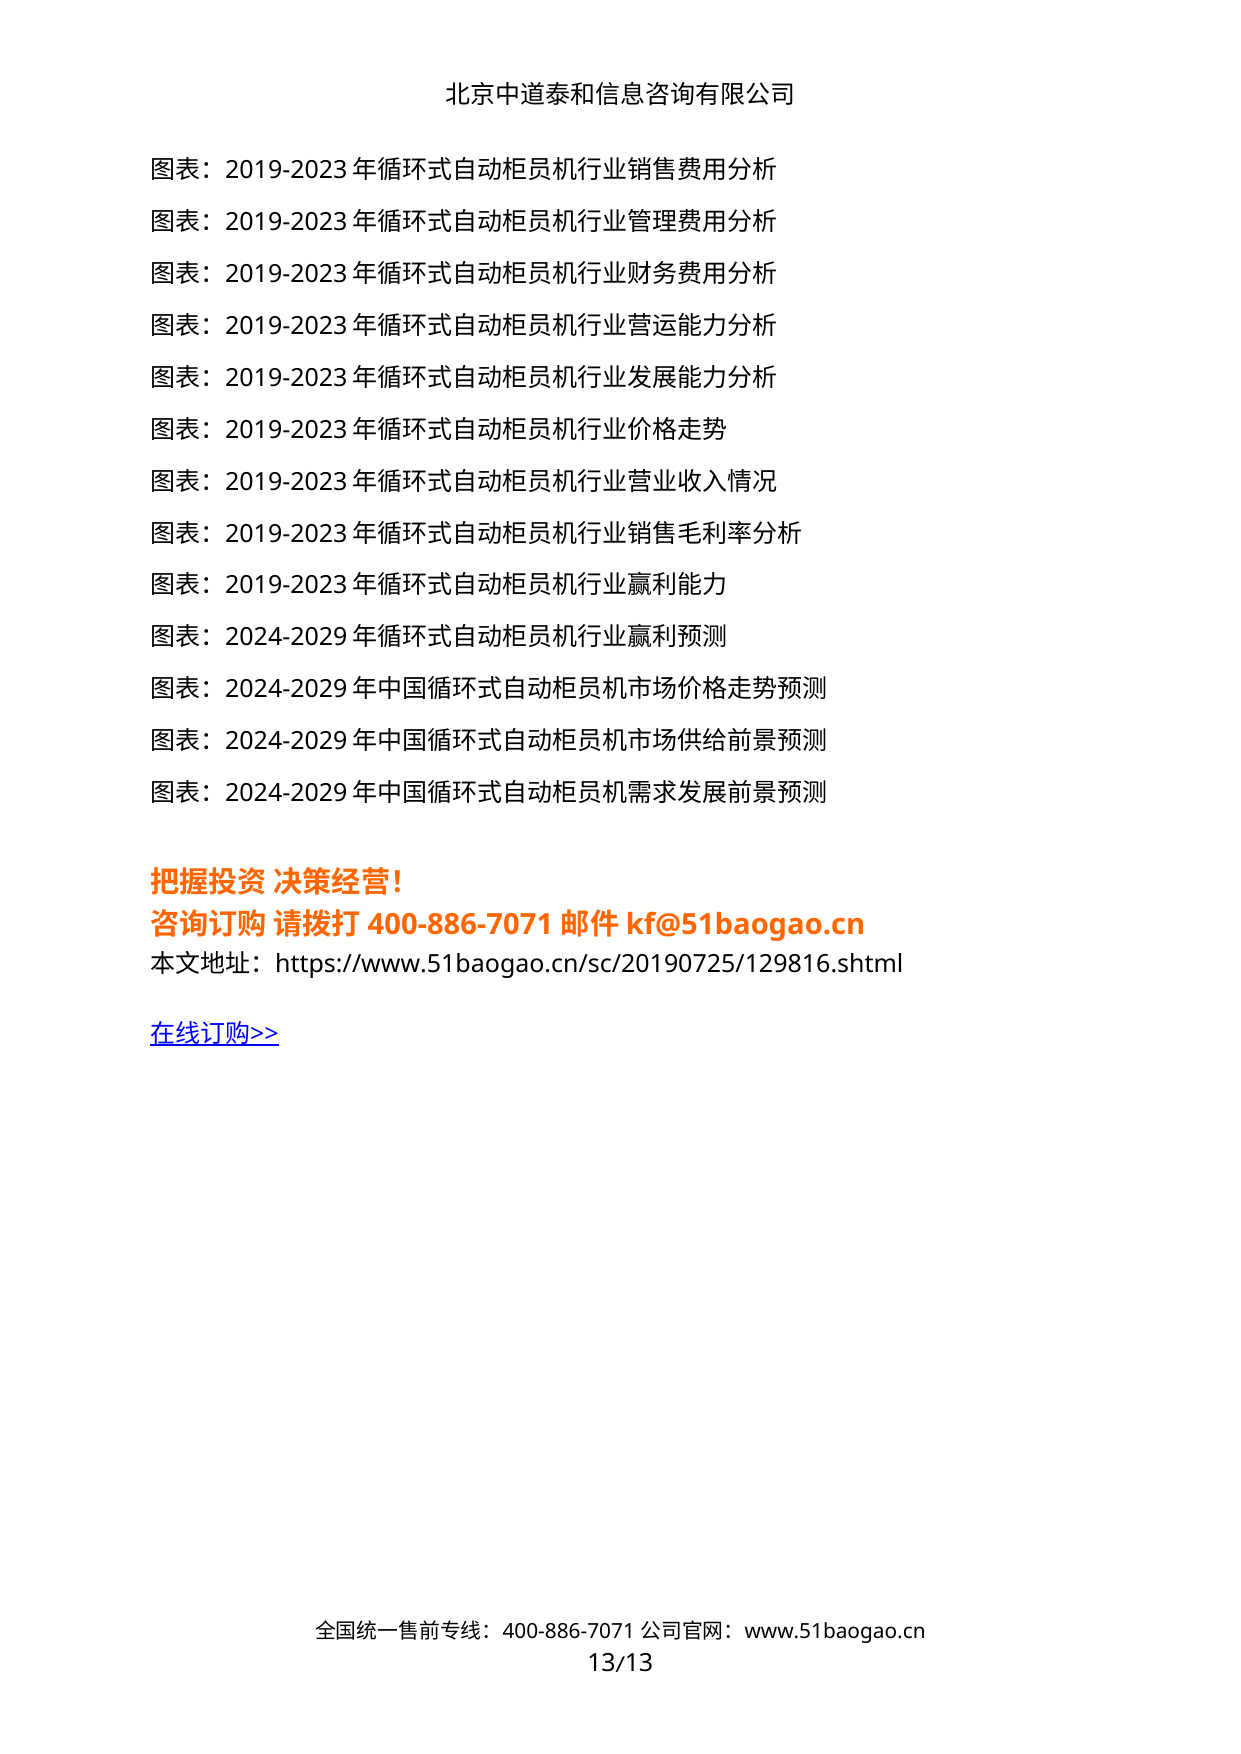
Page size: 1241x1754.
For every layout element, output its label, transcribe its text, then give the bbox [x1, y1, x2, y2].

text 图表：2019-2023年循环式自动柜员机行业管理费用分析 [150, 202, 1090, 238]
text 图表：2019-2023年循环式自动柜员机行业价格走势 [150, 409, 1090, 446]
text 图表：2019-2023年循环式自动柜员机行业销售费用分析 [150, 150, 1090, 186]
text 图表：2024-2029年中国循环式自动柜员机需求发展前景预测 [150, 772, 1090, 809]
text 图表：2019-2023年循环式自动柜员机行业营业收入情况 [150, 461, 1090, 497]
text 在线订购>> [150, 979, 1090, 1050]
text 图表：2019-2023年循环式自动柜员机行业赢利能力 [150, 565, 1090, 601]
text 图表：2024-2029年中国循环式自动柜员机市场供给前景预测 [150, 721, 1090, 757]
text 图表：2024-2029年中国循环式自动柜员机市场价格走势预测 [150, 669, 1090, 705]
text 图表：2019-2023年循环式自动柜员机行业财务费用分析 [150, 254, 1090, 290]
text 图表：2024-2029年循环式自动柜员机行业赢利预测 [150, 617, 1090, 653]
text 把握投资 决策经营！咨询订购 请拨打 400-886-7071 邮件 kf@51baogao.cn本文地址：https://www.51baogao.cn/sc/20190725/129816.shtml [150, 824, 1090, 979]
text 图表：2019-2023年循环式自动柜员机行业销售毛利率分析 [150, 513, 1090, 549]
text 图表：2019-2023年循环式自动柜员机行业营运能力分析 [150, 306, 1090, 342]
text 图表：2019-2023年循环式自动柜员机行业发展能力分析 [150, 357, 1090, 394]
